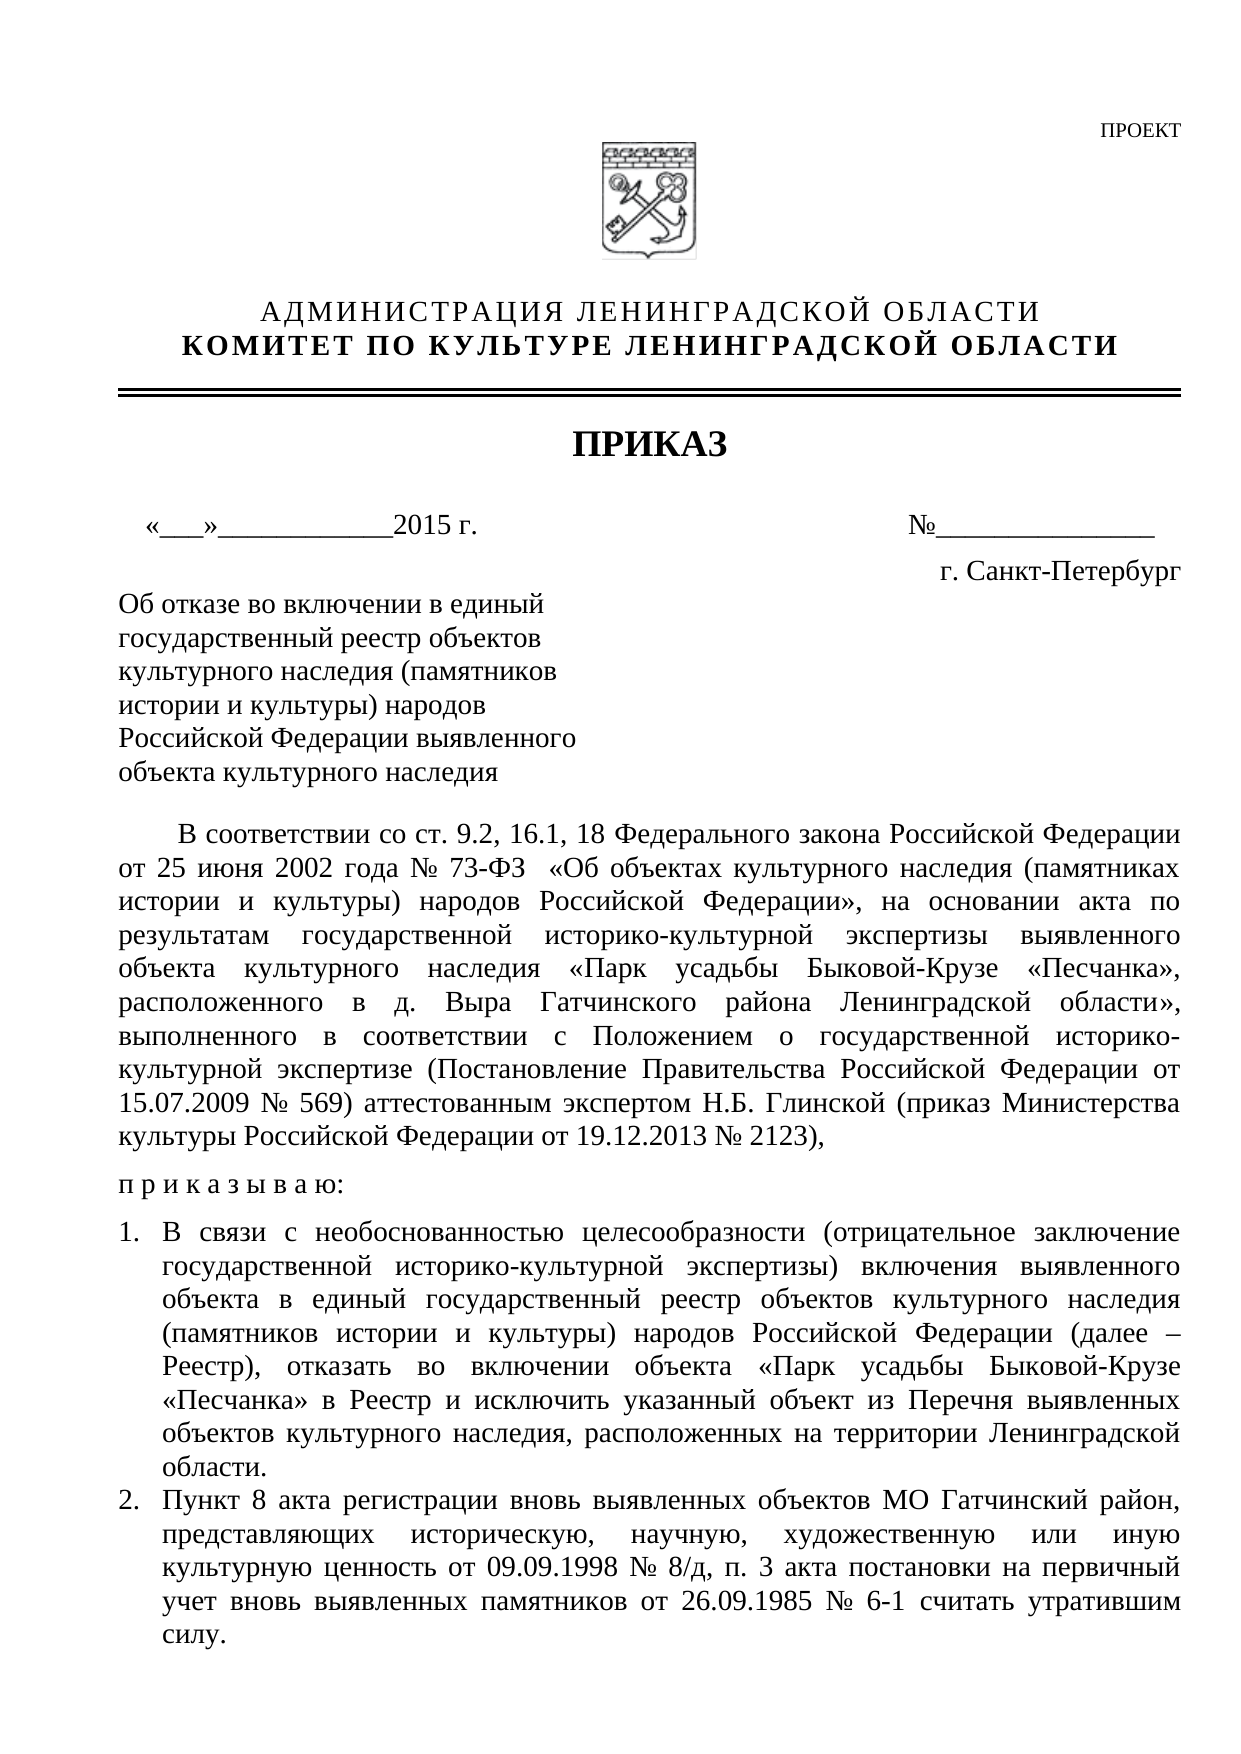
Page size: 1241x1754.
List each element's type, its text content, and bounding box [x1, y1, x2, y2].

text КОМИТЕТ ПО КУЛЬТУРЕ ЛЕНИНГРАДСКОЙ ОБЛАСТИ [118, 328, 1181, 362]
list В соответствии со ст. 9.2, 16.1, 18 Федерального закона Российской Федерации от 25 июня 2002 года № 73-ФЗ «Об объектах культурного наследия (памятниках истории и культуры) народов Российской Федерации», на основании акта по результатам государственной историко-культурной экспертизы выявленного объекта культурного наследия «Парк усадьбы Быковой-Крузе «Песчанка», расположенного в д. Выра Гатчинского района Ленинградской области», выполненного в соответствии с Положением о государственной историко-культурной экспертизе (Постановление Правительства Российской Федерации от 15.07.2009 № 569) аттестованным экспертом Н.Б. Глинской (приказ Министерства культуры Российской Федерации от 19.12.2013 № 2123), [118, 816, 1181, 1152]
subtitle государственный реестр объектов [118, 620, 1181, 653]
text г. Санкт-Петербург [118, 553, 1181, 586]
subtitle истории и культуры) народов [118, 687, 1181, 721]
picture [602, 142, 698, 261]
subtitle Об отказе во включении в единый [118, 586, 1181, 620]
list Пункт 8 акта регистрации вновь выявленных объектов МО Гатчинский район, представляющих историческую, научную, художественную или иную культурную ценность от 09.09.1998 № 8/д, п. 3 акта постановки на первичный учет вновь выявленных памятников от 26.09.1985 № 6-1 считать утратившим силу. [118, 1482, 1181, 1650]
text ПРИКАЗ [118, 421, 1181, 464]
subtitle Российской Федерации выявленного [118, 721, 1181, 754]
text ПРОЕКТ [118, 118, 1181, 142]
list В связи с необоснованностью целесообразности (отрицательное заключение государственной историко-культурной экспертизы) включения выявленного объекта в единый государственный реестр объектов культурного наследия (памятников истории и культуры) народов Российской Федерации (далее – Реестр), отказать во включении объекта «Парк усадьбы Быковой-Крузе «Песчанка» в Реестр и исключить указанный объект из Перечня выявленных объектов культурного наследия, расположенных на территории Ленинградской области. [118, 1214, 1181, 1482]
subtitle объекта культурного наследия [118, 754, 1181, 788]
subtitle культурного наследия (памятников [118, 653, 1181, 687]
text «___»____________2015 г. №_______________ [118, 507, 1181, 541]
text АДМИНИСТРАЦИЯ ЛЕНИНГРАДСКОЙ ОБЛАСТИ [118, 294, 1181, 328]
text п р и к а з ы в а ю: [118, 1166, 1181, 1200]
